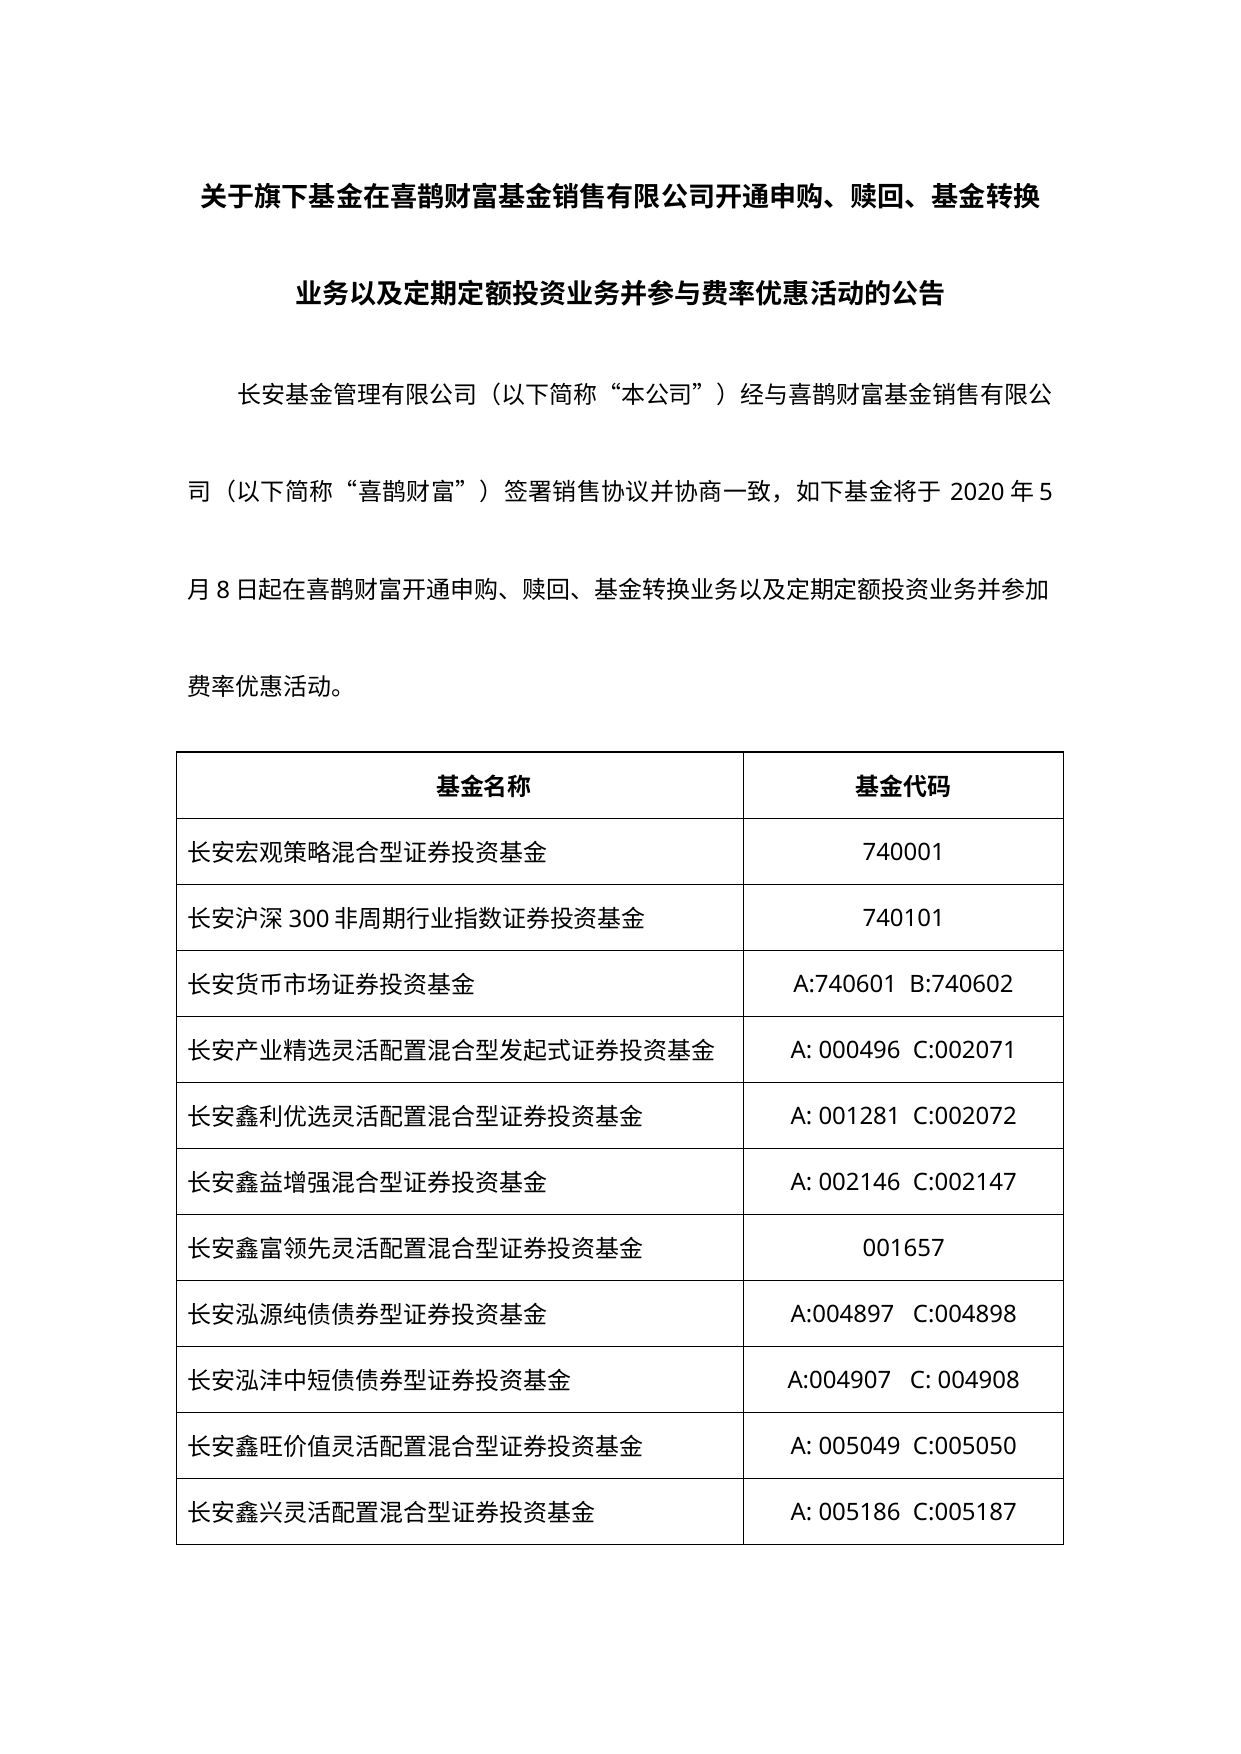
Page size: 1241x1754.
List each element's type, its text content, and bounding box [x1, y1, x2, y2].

table_cell A: 005186 C:005187 [744, 1479, 1063, 1544]
table_cell 001657 [744, 1215, 1063, 1280]
table_cell A:740601 B:740602 [744, 951, 1063, 1016]
table_header 基金代码 [744, 753, 1063, 817]
table_cell 长安鑫益增强混合型证券投资基金 [177, 1149, 743, 1214]
table_header 基金名称 [177, 753, 743, 817]
text 关于旗下基金在喜鹊财富基金销售有限公司开通申购、赎回、基金转换业务以及定期定额投资业务并参与费率优惠活动的公告 [187, 162, 1053, 324]
table_cell A: 001281 C:002072 [744, 1083, 1063, 1148]
table_cell 长安产业精选灵活配置混合型发起式证券投资基金 [177, 1017, 743, 1082]
table_cell 长安鑫旺价值灵活配置混合型证券投资基金 [177, 1413, 743, 1478]
table_cell A: 005049 C:005050 [744, 1413, 1063, 1478]
table_cell 长安鑫富领先灵活配置混合型证券投资基金 [177, 1215, 743, 1280]
text 长安基金管理有限公司（以下简称“本公司”）经与喜鹊财富基金销售有限公司（以下简称“喜鹊财富”）签署销售协议并协商一致，如下基金将于2020年5月8日起在喜鹊财富开通申购、赎回、基金转换业务以及定期定额投资业务并参加费率优惠活动。 [187, 360, 1053, 718]
table_cell 长安宏观策略混合型证券投资基金 [177, 819, 743, 883]
table_cell A:004907 C: 004908 [744, 1347, 1063, 1412]
table_cell A: 002146 C:002147 [744, 1149, 1063, 1214]
table_cell 长安鑫兴灵活配置混合型证券投资基金 [177, 1479, 743, 1544]
table_cell A: 000496 C:002071 [744, 1017, 1063, 1082]
table_cell 长安鑫利优选灵活配置混合型证券投资基金 [177, 1083, 743, 1148]
table_cell 长安泓沣中短债债券型证券投资基金 [177, 1347, 743, 1412]
table_cell 长安沪深300非周期行业指数证券投资基金 [177, 885, 743, 949]
table_cell 740001 [744, 819, 1063, 883]
table_cell 长安泓源纯债债券型证券投资基金 [177, 1281, 743, 1346]
table_cell 740101 [744, 885, 1063, 949]
table_cell 长安货币市场证券投资基金 [177, 951, 743, 1016]
table_cell A:004897 C:004898 [744, 1281, 1063, 1346]
